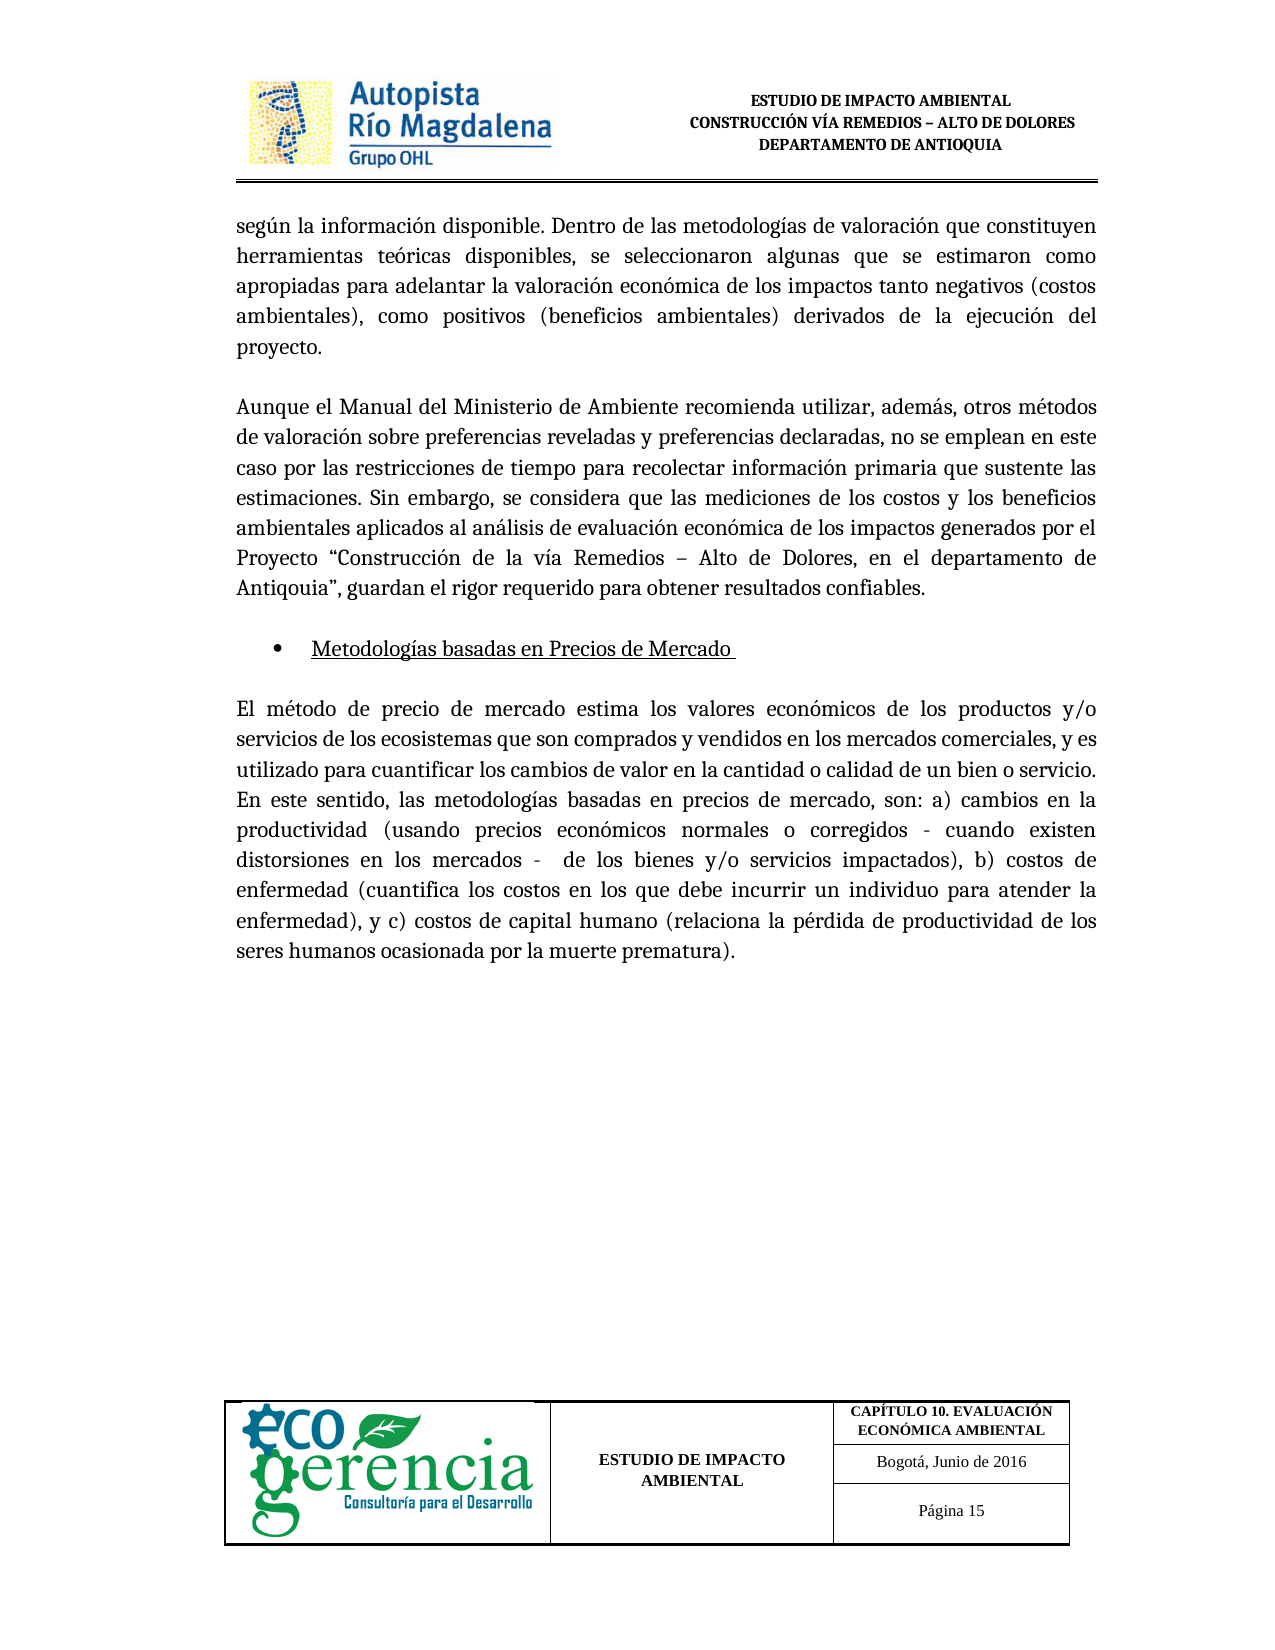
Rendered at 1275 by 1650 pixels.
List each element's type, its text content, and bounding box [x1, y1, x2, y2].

picture [247, 73, 555, 172]
picture [241, 1402, 534, 1538]
subtitle Metodologías basadas en Precios de Mercado [274, 636, 1098, 662]
text Aunque el Manual del Ministerio de Ambiente recomienda utilizar, además, otros métodos de valoración sobre preferencias reveladas y preferencias declaradas, no se emplean en este caso por las restricciones de tiempo para recolectar información primaria que sustente las estimaciones. Sin embargo, se considera que las mediciones de los costos y los beneficios ambientales aplicados al análisis de evaluación económica de los impactos generados por el Proyecto “Construcción de la vía Remedios – Alto de Dolores, en el departamento de Antiqouia”, guardan el rigor requerido para obtener resultados confiables. [236, 394, 1098, 601]
text El método de precio de mercado estima los valores económicos de los productos y/o servicios de los ecosistemas que son comprados y vendidos en los mercados comerciales, y es utilizado para cuantificar los cambios de valor en la cantidad o calidad de un bien o servicio. En este sentido, las metodologías basadas en precios de mercado, son: a) cambios en la productividad (usando precios económicos normales o corregidos - cuando existen distorsiones en los mercados - de los bienes y/o servicios impactados), b) costos de enfermedad (cuantifica los costos en los que debe incurrir un individuo para atender la enfermedad), y c) costos de capital humano (relaciona la pérdida de productividad de los seres humanos ocasionada por la muerte prematura). [236, 696, 1098, 964]
